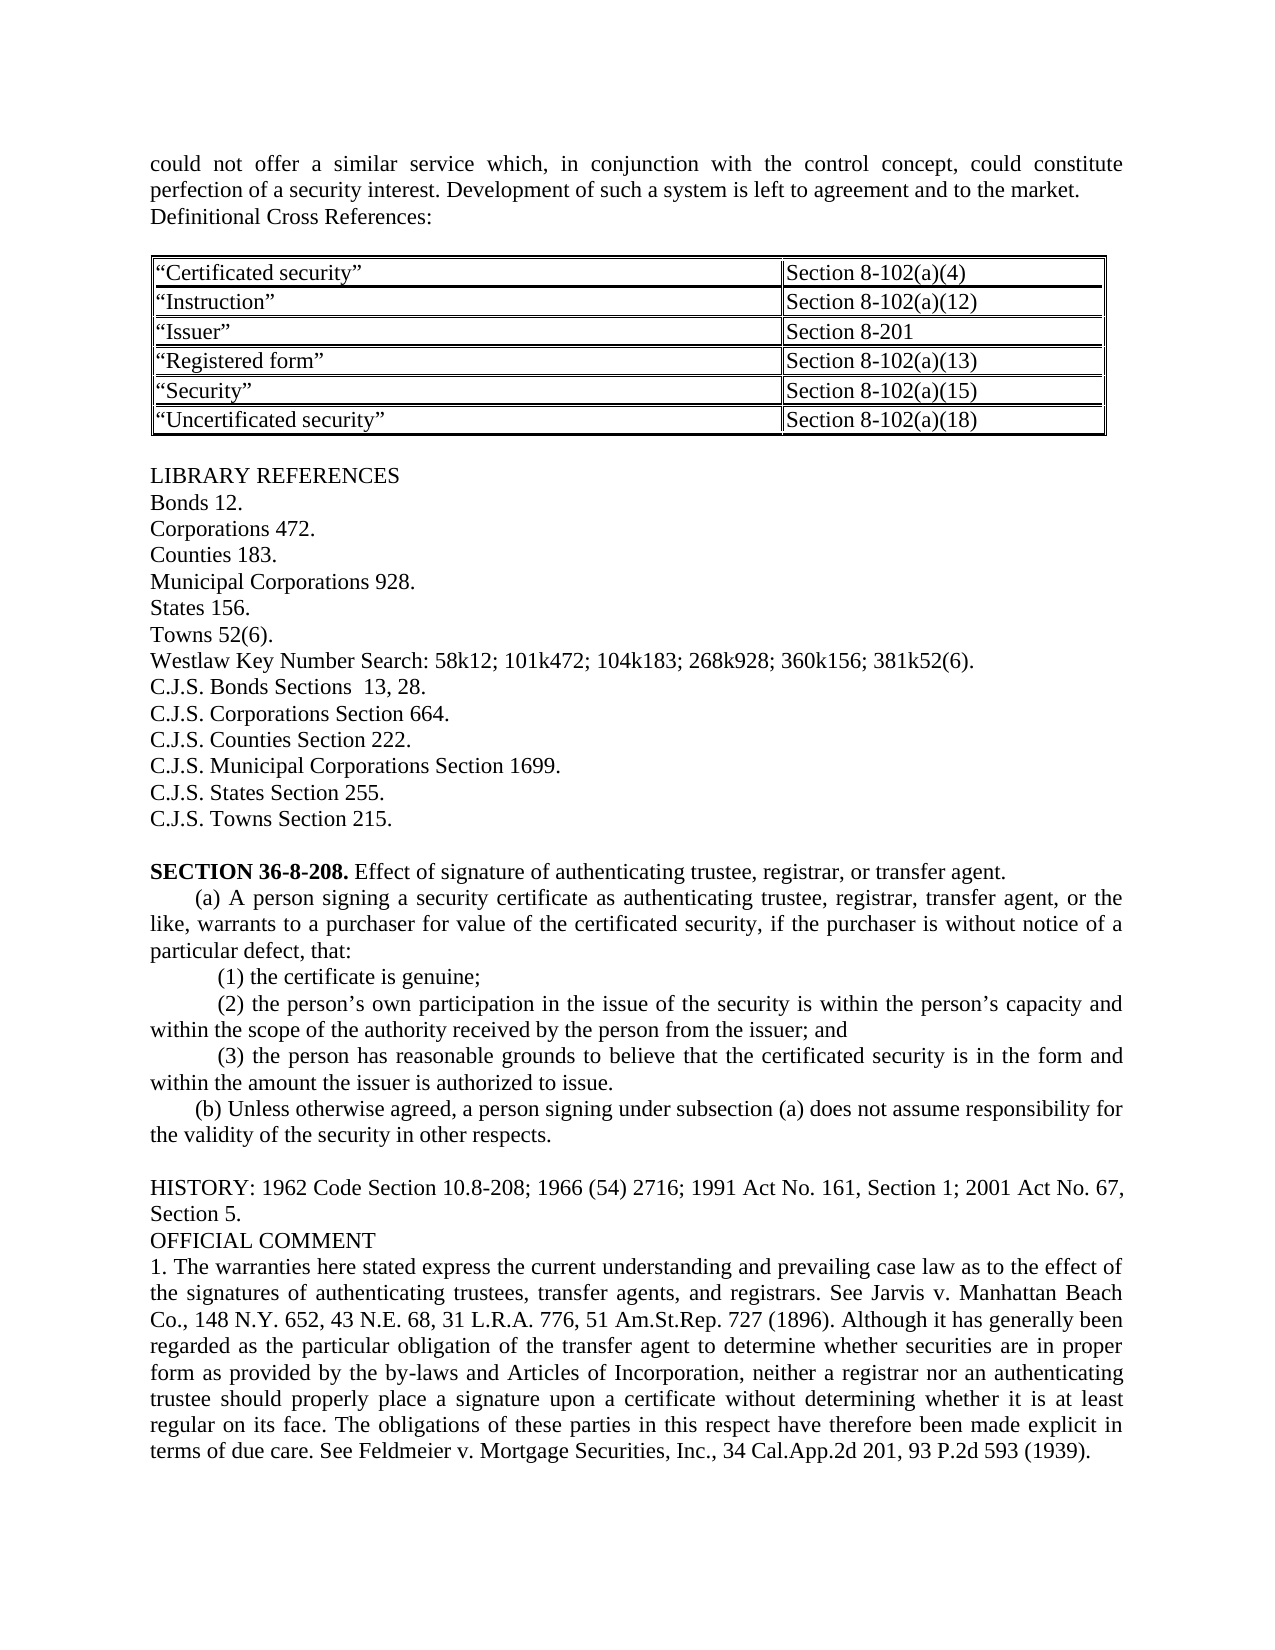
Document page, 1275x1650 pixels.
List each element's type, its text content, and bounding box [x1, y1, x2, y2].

text C.J.S. Corporations Section 664. [150, 700, 1125, 726]
text Corporations 472. [150, 515, 1125, 542]
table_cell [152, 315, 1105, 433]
text C.J.S. Towns Section 215. [150, 805, 1125, 831]
text Definitional Cross References: [150, 203, 1125, 229]
text Westlaw Key Number Search: 58k12; 101k472; 104k183; 268k928; 360k156; 381k52(6). [150, 647, 1125, 673]
text C.J.S. Bonds Sections 13, 28. [150, 673, 1125, 700]
text OFFICIAL COMMENT [150, 1227, 1125, 1253]
text Towns 52(6). [150, 621, 1125, 647]
text Municipal Corporations 928. [150, 568, 1125, 594]
text (1) the certificate is genuine; [150, 963, 1125, 989]
text C.J.S. Municipal Corporations Section 1699. [150, 752, 1125, 779]
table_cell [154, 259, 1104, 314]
text (a) A person signing a security certificate as authenticating trustee, registrar, transfer agent, or the like, warrants to a purchaser for value of the certificated security, if the purchaser is without notice of a particular defect, that: [150, 884, 1125, 963]
text Counties 183. [150, 542, 1125, 568]
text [150, 150, 1125, 203]
text C.J.S. States Section 255. [150, 779, 1125, 805]
text HISTORY: 1962 Code Section 10.8-208; 1966 (54) 2716; 1991 Act No. 161, Section 1; 2001 Act No. 67, Section 5. [150, 1174, 1125, 1227]
text (3) the person has reasonable grounds to believe that the certificated security is in the form and within the amount the issuer is authorized to issue. [150, 1042, 1125, 1095]
text LIBRARY REFERENCES [150, 462, 1125, 489]
text 1. The warranties here stated express the current understanding and prevailing case law as to the effect of the signatures of authenticating trustees, transfer agents, and registrars. See Jarvis v. Manhattan Beach Co., 148 N.Y. 652, 43 N.E. 68, 31 L.R.A. 776, 51 Am.St.Rep. 727 (1896). Although it has generally been regarded as the particular obligation of the transfer agent to determine whether securities are in proper form as provided by the by-laws and Articles of Incorporation, neither a registrar nor an authenticating trustee should properly place a signature upon a certificate without determining whether it is at least regular on its face. The obligations of these parties in this respect have therefore been made explicit in terms of due care. See Feldmeier v. Mortgage Securities, Inc., 34 Cal.App.2d 201, 93 P.2d 593 (1939). [150, 1253, 1125, 1464]
text Bonds 12. [150, 489, 1125, 515]
text SECTION 36-8-208. Effect of signature of authenticating trustee, registrar, or transfer agent. [150, 858, 1125, 884]
text C.J.S. Counties Section 222. [150, 726, 1125, 752]
text (2) the person’s own participation in the issue of the security is within the person’s capacity and within the scope of the authority received by the person from the issuer; and [150, 989, 1125, 1042]
text States 156. [150, 594, 1125, 621]
text (b) Unless otherwise agreed, a person signing under subsection (a) does not assume responsibility for the validity of the security in other respects. [150, 1095, 1125, 1148]
